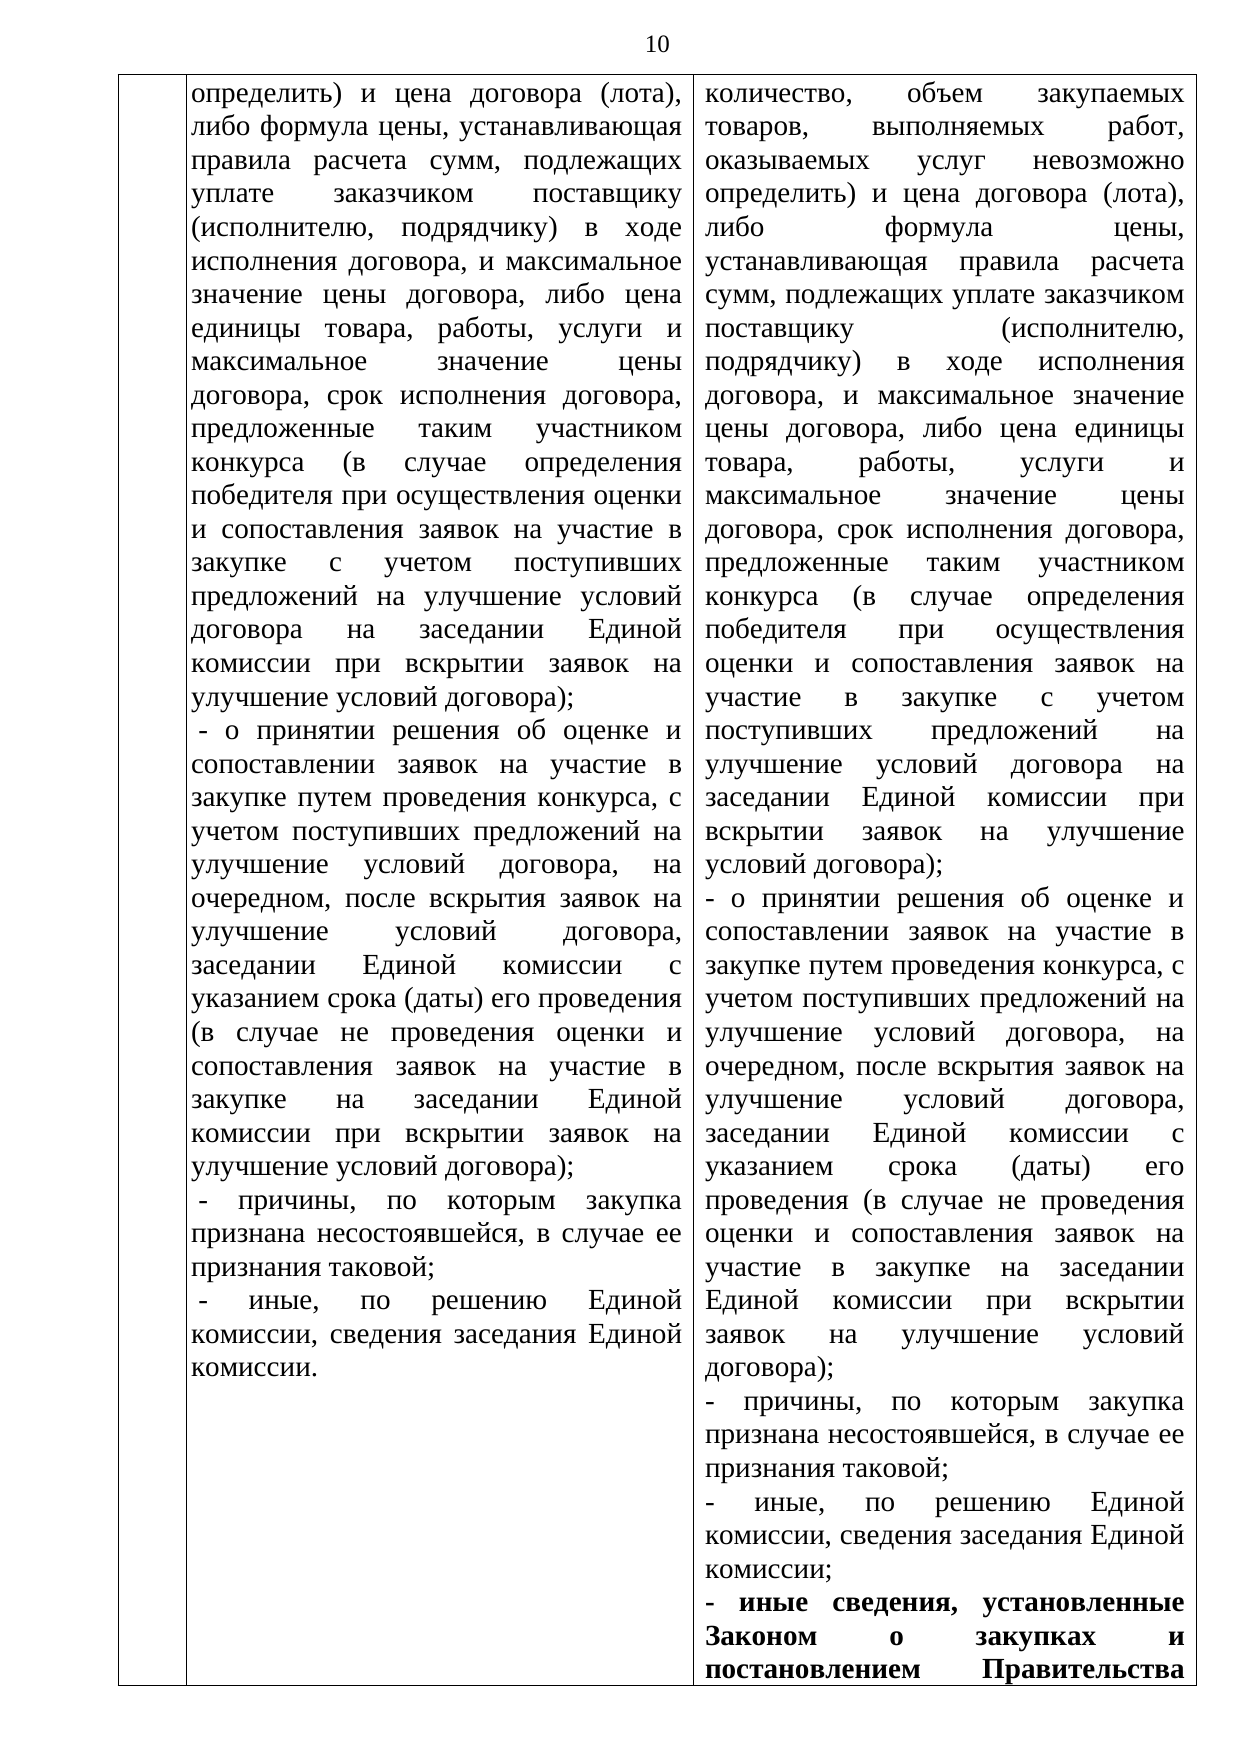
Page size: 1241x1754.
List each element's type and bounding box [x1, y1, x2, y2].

table_cell [119, 75, 186, 1685]
table_cell [694, 75, 1196, 1685]
table_cell [187, 75, 693, 1685]
